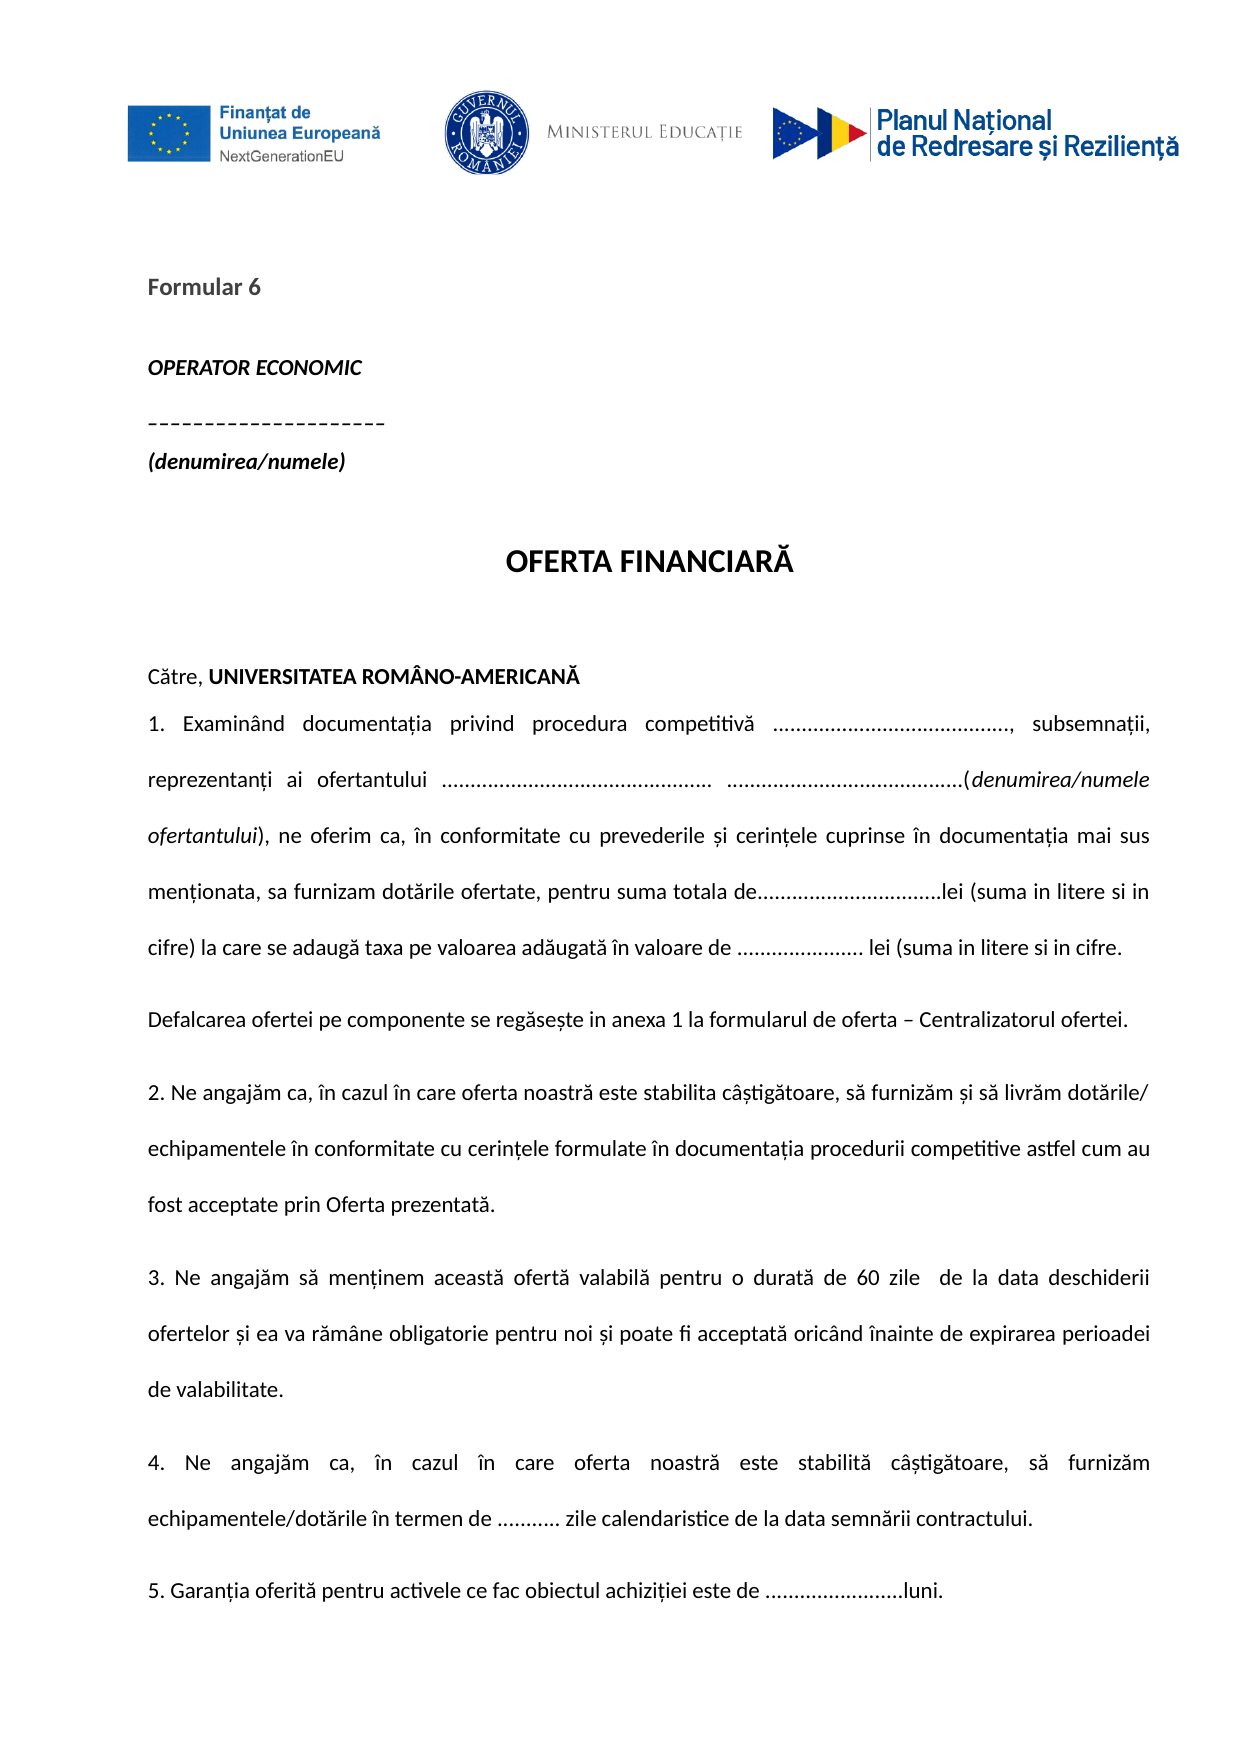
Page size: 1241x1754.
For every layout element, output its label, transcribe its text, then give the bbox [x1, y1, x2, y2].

picture [125, 94, 382, 166]
text _____________________ [148, 400, 1152, 428]
text OPERATOR ECONOMIC [148, 353, 1152, 381]
text 5. Garanția oferită pentru activele ce fac obiectul achiziției este de ........................luni. [148, 1577, 1152, 1604]
picture [443, 89, 743, 174]
text 4. Ne angajăm ca, în cazul în care oferta noastră este stabilită câștigătoare, să furnizăm echipamentele/dotările în termen de ........... zile calendaristice de la data semnării contractului. [148, 1448, 1152, 1532]
text 1. Examinând documentația privind procedura competitivă ........................................., subsemnații, reprezentanți ai ofertantului ............................................... .........................................(denumirea/numele ofertantului), ne oferim ca, în conformitate cu prevederile și cerințele cuprinse în documentația mai sus menționata, sa furnizam dotările ofertate, pentru suma totala de................................lei (suma in litere si in cifre) la care se adaugă taxa pe valoarea adăugată în valoare de ...................... lei (suma in litere si in cifre. [148, 709, 1152, 961]
text (denumirea/numele) [148, 447, 1152, 475]
text Defalcarea ofertei pe componente se regăsește in anexa 1 la formularul de oferta – Centralizatorul ofertei. [148, 1006, 1152, 1033]
text 3. Ne angajăm să menținem această ofertă valabilă pentru o durată de 60 zile de la data deschiderii ofertelor și ea va rămâne obligatorie pentru noi și poate fi acceptată oricând înainte de expirarea perioadei de valabilitate. [148, 1263, 1152, 1403]
text 2. Ne angajăm ca, în cazul în care oferta noastră este stabilita câștigătoare, să furnizăm și să livrăm dotările/ echipamentele în conformitate cu cerințele formulate în documentația procedurii competitive astfel cum au fost acceptate prin Oferta prezentată. [148, 1078, 1152, 1218]
picture [766, 101, 1182, 167]
text Formular 6 [148, 271, 1152, 302]
text OFERTA FINANCIARĂ [148, 541, 1152, 581]
text Către, UNIVERSITATEA ROMÂNO-AMERICANĂ [148, 662, 1152, 690]
